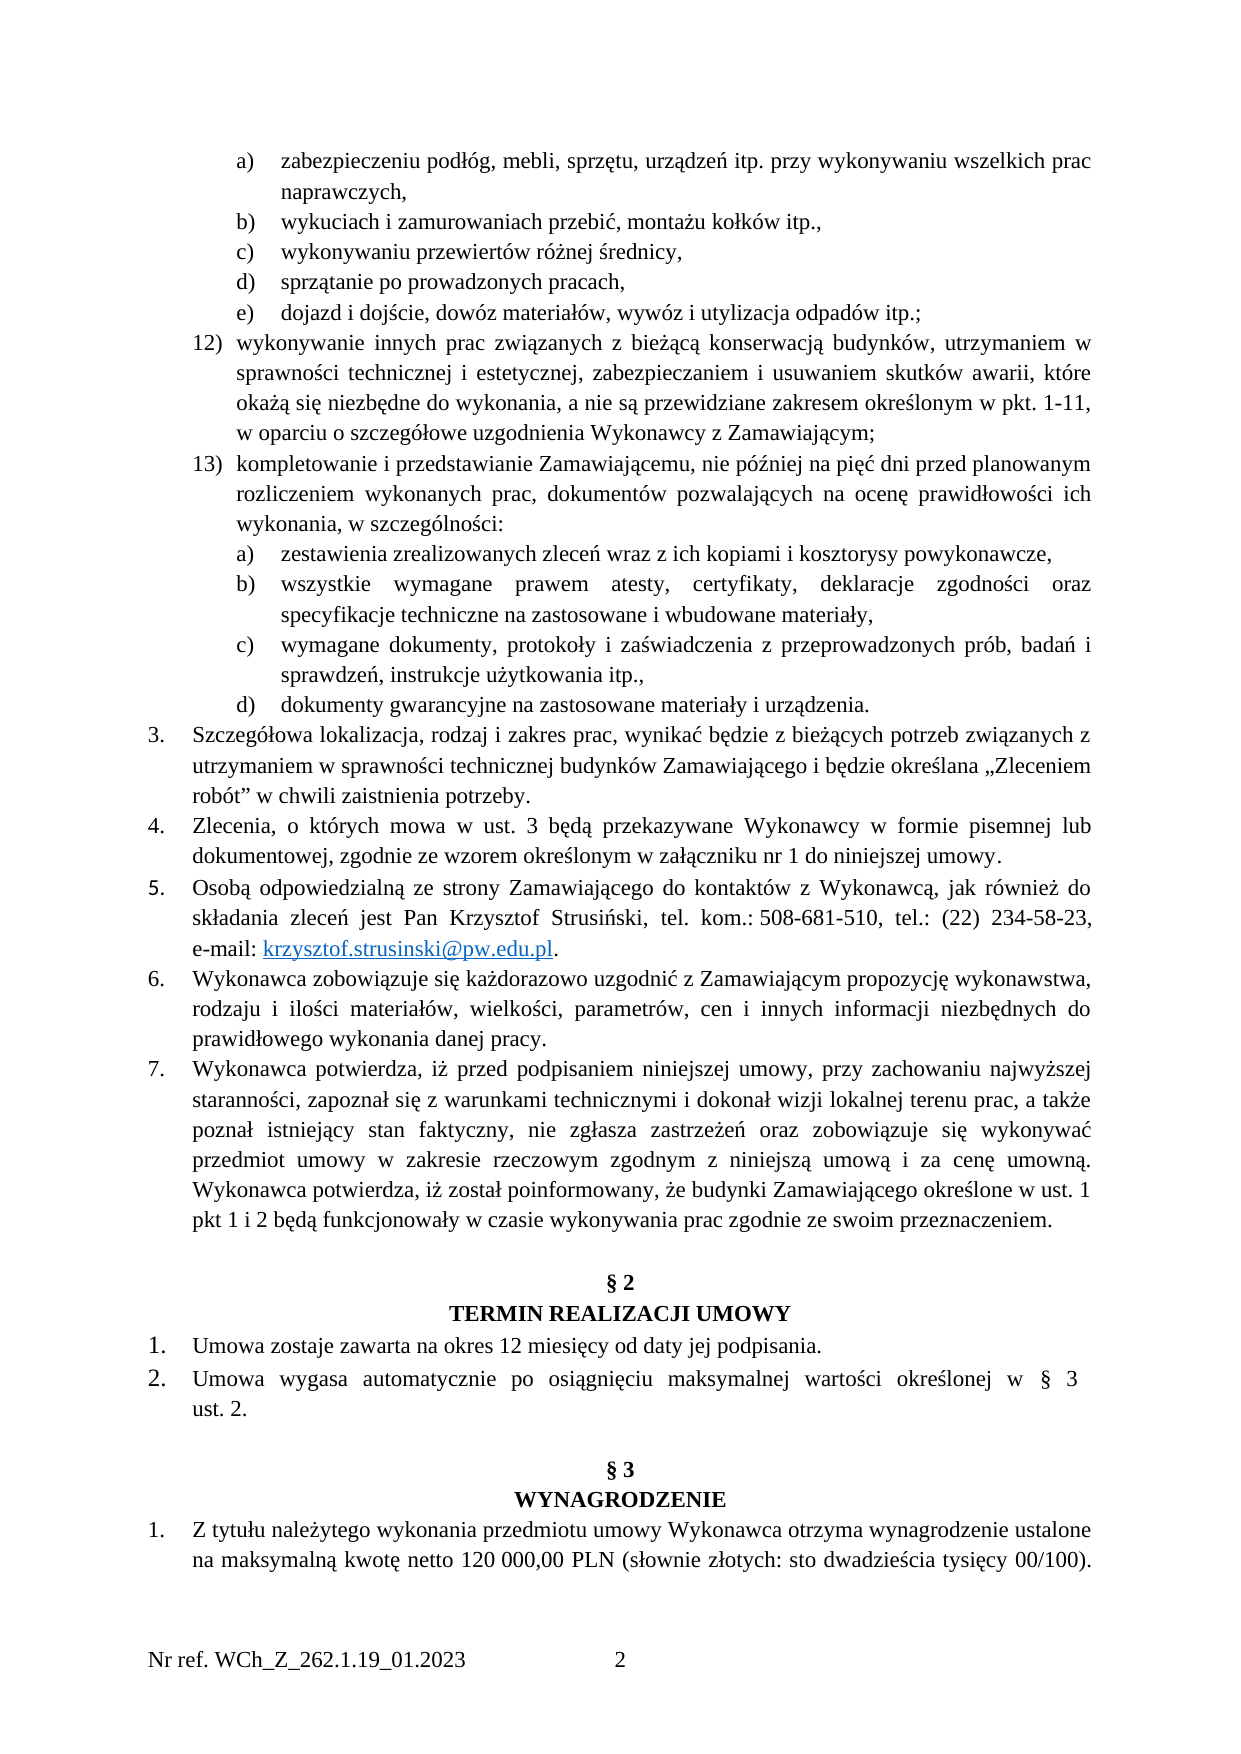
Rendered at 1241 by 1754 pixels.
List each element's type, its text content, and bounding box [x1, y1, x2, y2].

list Wykonawca zobowiązuje się każdorazowo uzgodnić z Zamawiającym propozycję wykonawstwa, rodzaju i ilości materiałów, wielkości, parametrów, cen i innych informacji niezbędnych do prawidłowego wykonania danej pracy. [148, 965, 1093, 1052]
list wykonywaniu przewiertów różnej średnicy, [236, 238, 1093, 264]
list zestawienia zrealizowanych zleceń wraz z ich kopiami i kosztorysy powykonawcze, [236, 540, 1093, 567]
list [148, 1516, 1093, 1573]
list § 2 [148, 1269, 1093, 1296]
text WYNAGRODZENIE [148, 1486, 1093, 1512]
list Umowa zostaje zawarta na okres 12 miesięcy od daty jej podpisania. [148, 1330, 1093, 1358]
list wykuciach i zamurowaniach przebić, montażu kołków itp., [236, 208, 1093, 234]
list dokumenty gwarancyjne na zastosowane materiały i urządzenia. [236, 691, 1093, 718]
list wszystkie wymagane prawem atesty, certyfikaty, deklaracje zgodności oraz specyfikacje techniczne na zastosowane i wbudowane materiały, [236, 571, 1093, 627]
text TERMIN REALIZACJI UMOWY [148, 1299, 1093, 1326]
list wymagane dokumenty, protokoły i zaświadczenia z przeprowadzonych prób, badań i sprawdzeń, instrukcje użytkowania itp., [236, 631, 1093, 687]
list Umowa wygasa automatycznie po osiągnięciu maksymalnej wartości określonej w § 3 ust. 2. [148, 1363, 1093, 1422]
list dojazd i dojście, dowóz materiałów, wywóz i utylizacja odpadów itp.; [236, 299, 1093, 325]
list kompletowanie i przedstawianie Zamawiającemu, nie później na pięć dni przed planowanym rozliczeniem wykonanych prac, dokumentów pozwalających na ocenę prawidłowości ich wykonania, w szczególności: [192, 450, 1093, 536]
list Szczegółowa lokalizacja, rodzaj i zakres prac, wynikać będzie z bieżących potrzeb związanych z utrzymaniem w sprawności technicznej budynków Zamawiającego i będzie określana „Zleceniem robót” w chwili zaistnienia potrzeby. [148, 722, 1093, 808]
list zabezpieczeniu podłóg, mebli, sprzętu, urządzeń itp. przy wykonywaniu wszelkich prac naprawczych, [236, 148, 1093, 204]
list Wykonawca potwierdza, iż przed podpisaniem niniejszej umowy, przy zachowaniu najwyższej staranności, zapoznał się z warunkami technicznymi i dokonał wizji lokalnej terenu prac, a także poznał istniejący stan faktyczny, nie zgłasza zastrzeżeń oraz zobowiązuje się wykonywać przedmiot umowy w zakresie rzeczowym zgodnym z niniejszą umową i za cenę umowną. Wykonawca potwierdza, iż został poinformowany, że budynki Zamawiającego określone w ust. 1 pkt 1 i 2 będą funkcjonowały w czasie wykonywania prac zgodnie ze swoim przeznaczeniem. [148, 1056, 1093, 1233]
text § 3 [148, 1456, 1093, 1482]
list Osobą odpowiedzialną ze strony Zamawiającego do kontaktów z Wykonawcą, jak również do składania zleceń jest Pan Krzysztof Strusiński, tel. kom.: 508-681-510, tel.: (22) 234-58-23, e-mail: krzysztof.strusinski@pw.edu.pl. [148, 873, 1093, 961]
list Zlecenia, o których mowa w ust. 3 będą przekazywane Wykonawcy w formie pisemnej lub dokumentowej, zgodnie ze wzorem określonym w załączniku nr 1 do niniejszej umowy. [148, 812, 1093, 869]
list sprzątanie po prowadzonych pracach, [236, 268, 1093, 295]
list wykonywanie innych prac związanych z bieżącą konserwacją budynków, utrzymaniem w sprawności technicznej i estetycznej, zabezpieczaniem i usuwaniem skutków awarii, które okażą się niezbędne do wykonania, a nie są przewidziane zakresem określonym w pkt. 1-11, w oparciu o szczegółowe uzgodnienia Wykonawcy z Zamawiającym; [192, 329, 1093, 446]
